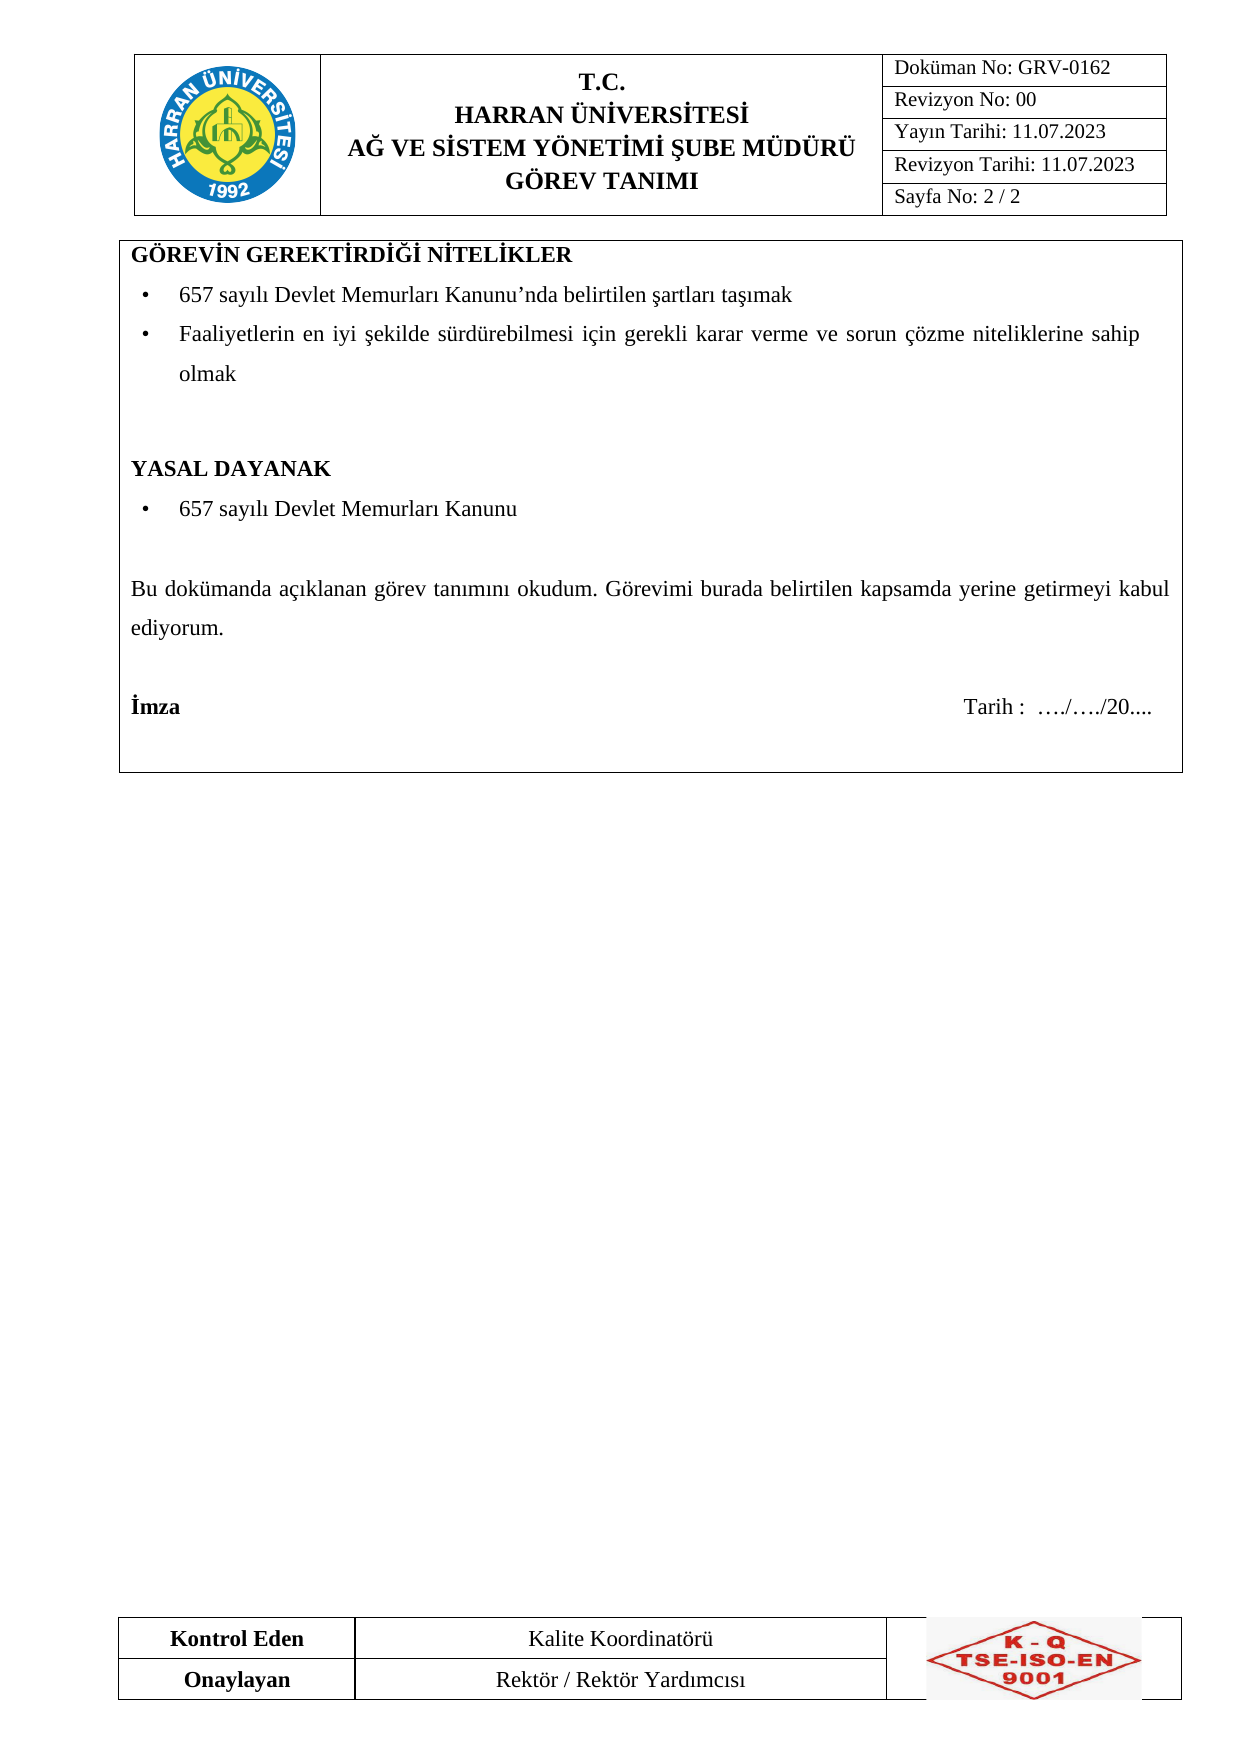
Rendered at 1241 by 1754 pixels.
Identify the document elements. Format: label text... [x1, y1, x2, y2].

picture [926, 1617, 1142, 1700]
picture [159, 66, 296, 203]
